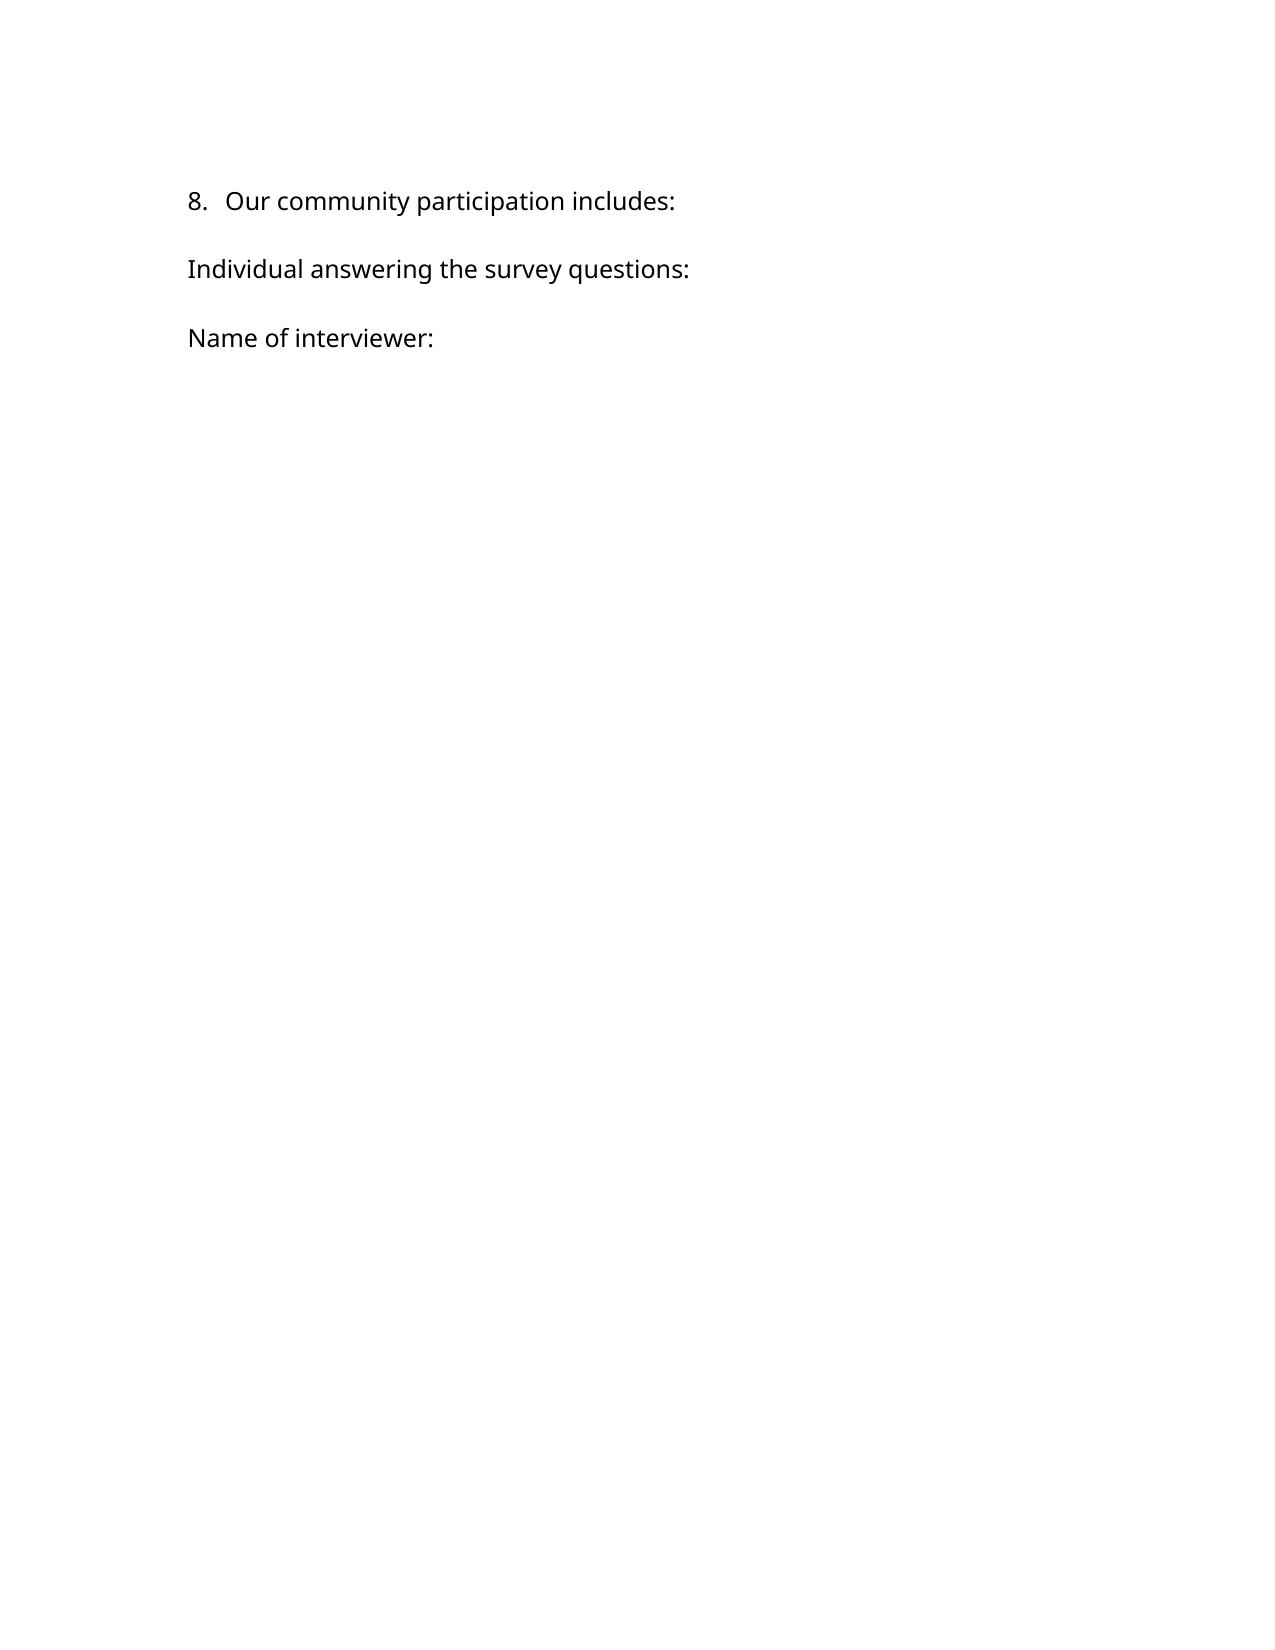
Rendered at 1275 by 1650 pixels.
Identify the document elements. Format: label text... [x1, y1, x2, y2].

list Our community participation includes: [187, 184, 1087, 218]
text Name of interviewer: [187, 320, 1087, 354]
text Individual answering the survey questions: [187, 252, 1087, 286]
